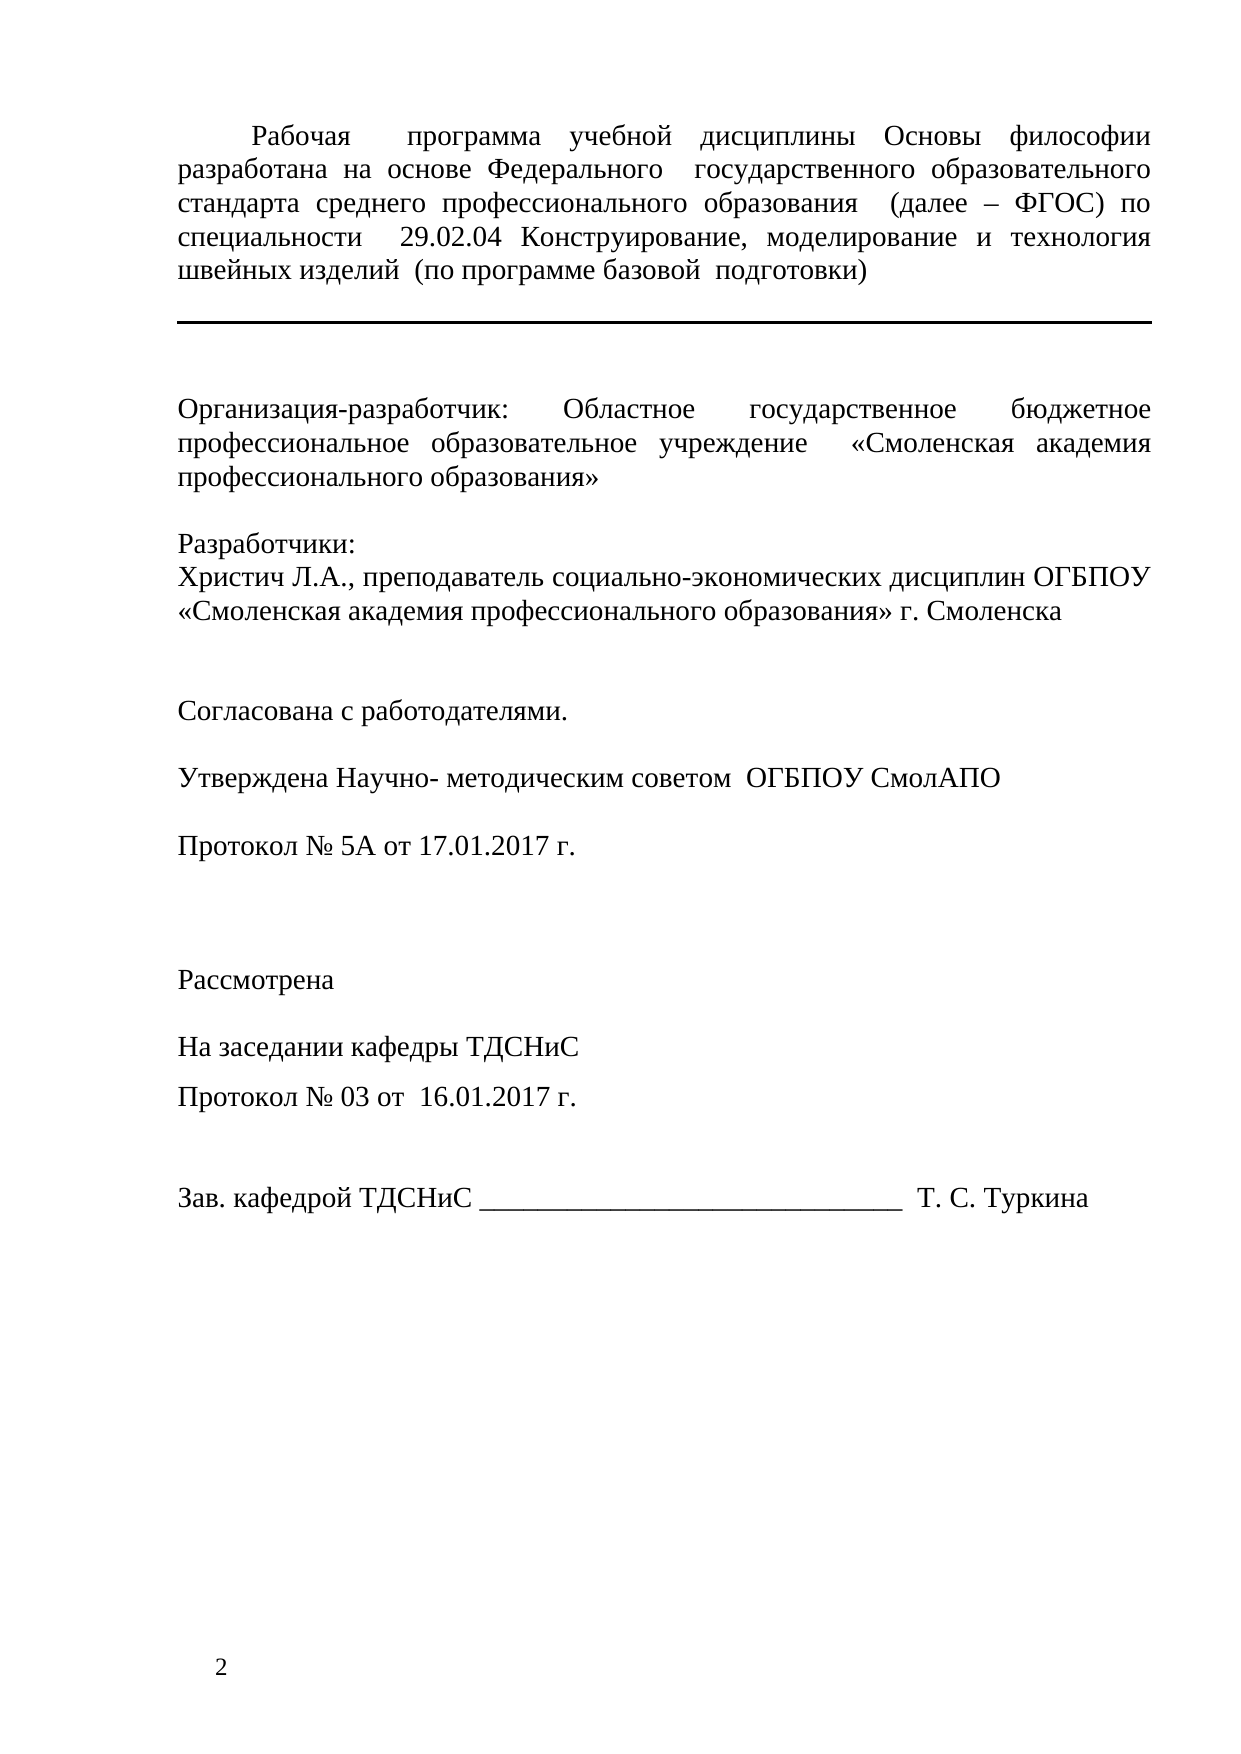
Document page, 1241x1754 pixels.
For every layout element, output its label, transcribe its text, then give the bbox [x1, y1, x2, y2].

text На заседании кафедры ТДСНиС [177, 1029, 1152, 1062]
text Зав. кафедрой ТДСНиС _____________________________ Т. С. Туркина [177, 1180, 1152, 1213]
text Организация-разработчик: Областное государственное бюджетное профессиональное образовательное учреждение «Смоленская академия профессионального образования» [177, 392, 1152, 492]
text Разработчики: [177, 526, 1152, 559]
text Протокол № 03 от 16.01.2017 г. [177, 1079, 1152, 1113]
text Рабочая программа учебной дисциплины Основы философии разработана на основе Федерального государственного образовательного стандарта среднего профессионального образования (далее – ФГОС) по специальности 29.02.04 Конструирование, моделирование и технология швейных изделий (по программе базовой подготовки) [177, 118, 1152, 286]
text Утверждена Научно- методическим советом ОГБПОУ СмолАПО [177, 761, 1152, 794]
text Протокол № 5А от 17.01.2017 г. [177, 828, 1152, 861]
text Христич Л.А., преподаватель социально-экономических дисциплин ОГБПОУ «Смоленская академия профессионального образования» г. Смоленска [177, 559, 1152, 626]
text Согласована с работодателями. [177, 693, 1152, 727]
text Рассмотрена [177, 962, 1152, 995]
